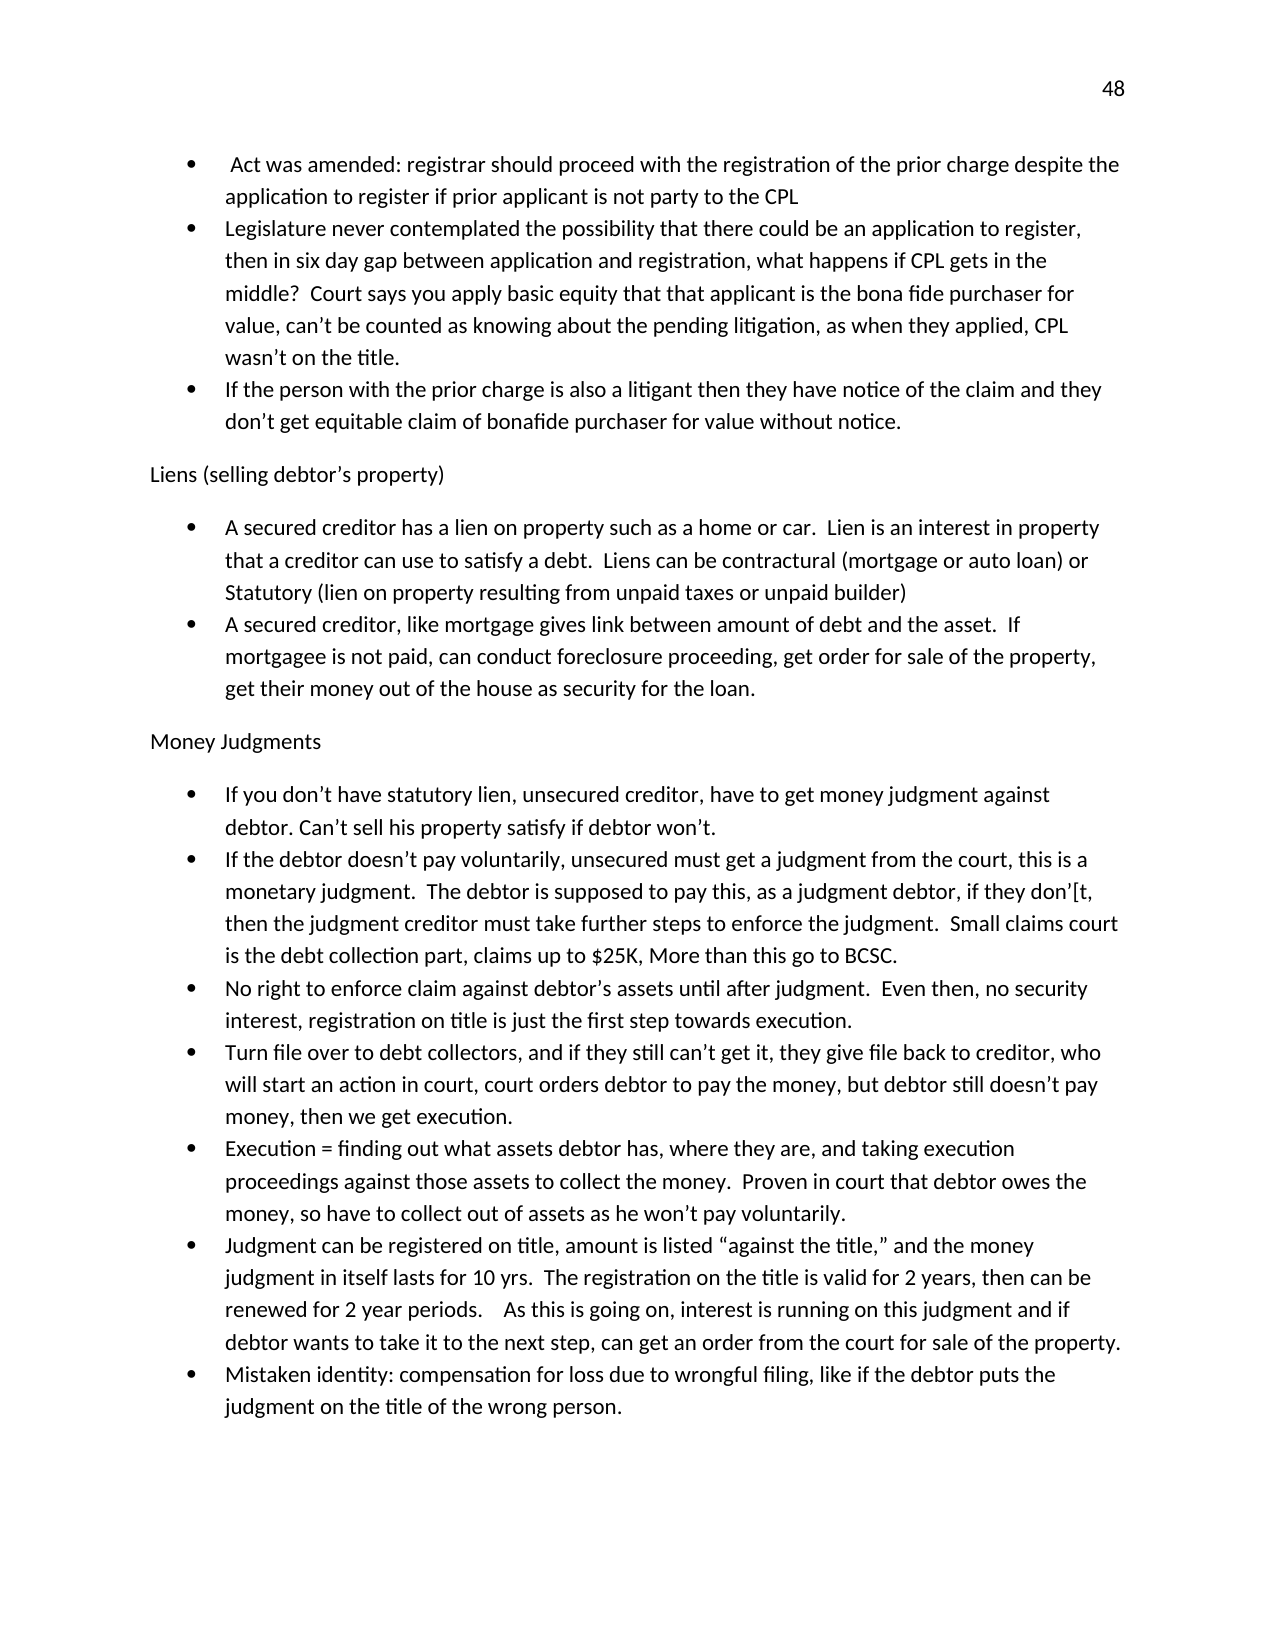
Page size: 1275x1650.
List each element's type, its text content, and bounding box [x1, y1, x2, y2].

list A secured creditor has a lien on property such as a home or car. Lien is an interest in property that a creditor can use to satisfy a debt. Liens can be contractural (mortgage or auto loan) or Statutory (lien on property resulting from unpaid taxes or unpaid builder) [187, 513, 1125, 606]
text Money Judgments [150, 727, 1125, 756]
list Judgment can be registered on title, amount is listed “against the title,” and the money judgment in itself lasts for 10 yrs. The registration on the title is valid for 2 years, then can be renewed for 2 year periods. As this is going on, interest is running on this judgment and if debtor wants to take it to the next step, can get an order from the court for sale of the property. [187, 1231, 1125, 1356]
list If the person with the prior charge is also a litigant then they have notice of the claim and they don’t get equitable claim of bonafide purchaser for value without notice. [187, 375, 1125, 436]
list Mistaken identity: compensation for loss due to wrongful filing, like if the debtor puts the judgment on the title of the wrong person. [187, 1360, 1125, 1420]
list Turn file over to debt collectors, and if they still can’t get it, they give file back to creditor, who will start an action in court, court orders debtor to pay the money, but debtor still doesn’t pay money, then we get execution. [187, 1038, 1125, 1130]
list Legislature never contemplated the possibility that there could be an application to register, then in six day gap between application and registration, what happens if CPL gets in the middle? Court says you apply basic equity that that applicant is the bona fide purchaser for value, can’t be counted as knowing about the pending litigation, as when they applied, CPL wasn’t on the title. [187, 214, 1125, 371]
text Liens (selling debtor’s property) [150, 461, 1125, 488]
list A secured creditor, like mortgage gives link between amount of debt and the asset. If mortgagee is not paid, can conduct foreclosure proceeding, get order for sale of the property, get their money out of the house as security for the loan. [187, 610, 1125, 702]
list Execution = finding out what assets debtor has, where they are, and taking execution proceedings against those assets to collect the money. Proven in court that debtor owes the money, so have to collect out of assets as he won’t pay voluntarily. [187, 1134, 1125, 1227]
list If the debtor doesn’t pay voluntarily, unsecured must get a judgment from the court, this is a monetary judgment. The debtor is supposed to pay this, as a judgment debtor, if they don’[t, then the judgment creditor must take further steps to enforce the judgment. Small claims court is the debt collection part, claims up to $25K, More than this go to BCSC. [187, 845, 1125, 969]
list Act was amended: registrar should proceed with the registration of the prior charge despite the application to register if prior applicant is not party to the CPL [187, 150, 1125, 210]
list No right to enforce claim against debtor’s assets until after judgment. Even then, no security interest, registration on title is just the first step towards execution. [187, 974, 1125, 1034]
list If you don’t have statutory lien, unsecured creditor, have to get money judgment against debtor. Can’t sell his property satisfy if debtor won’t. [187, 781, 1125, 841]
